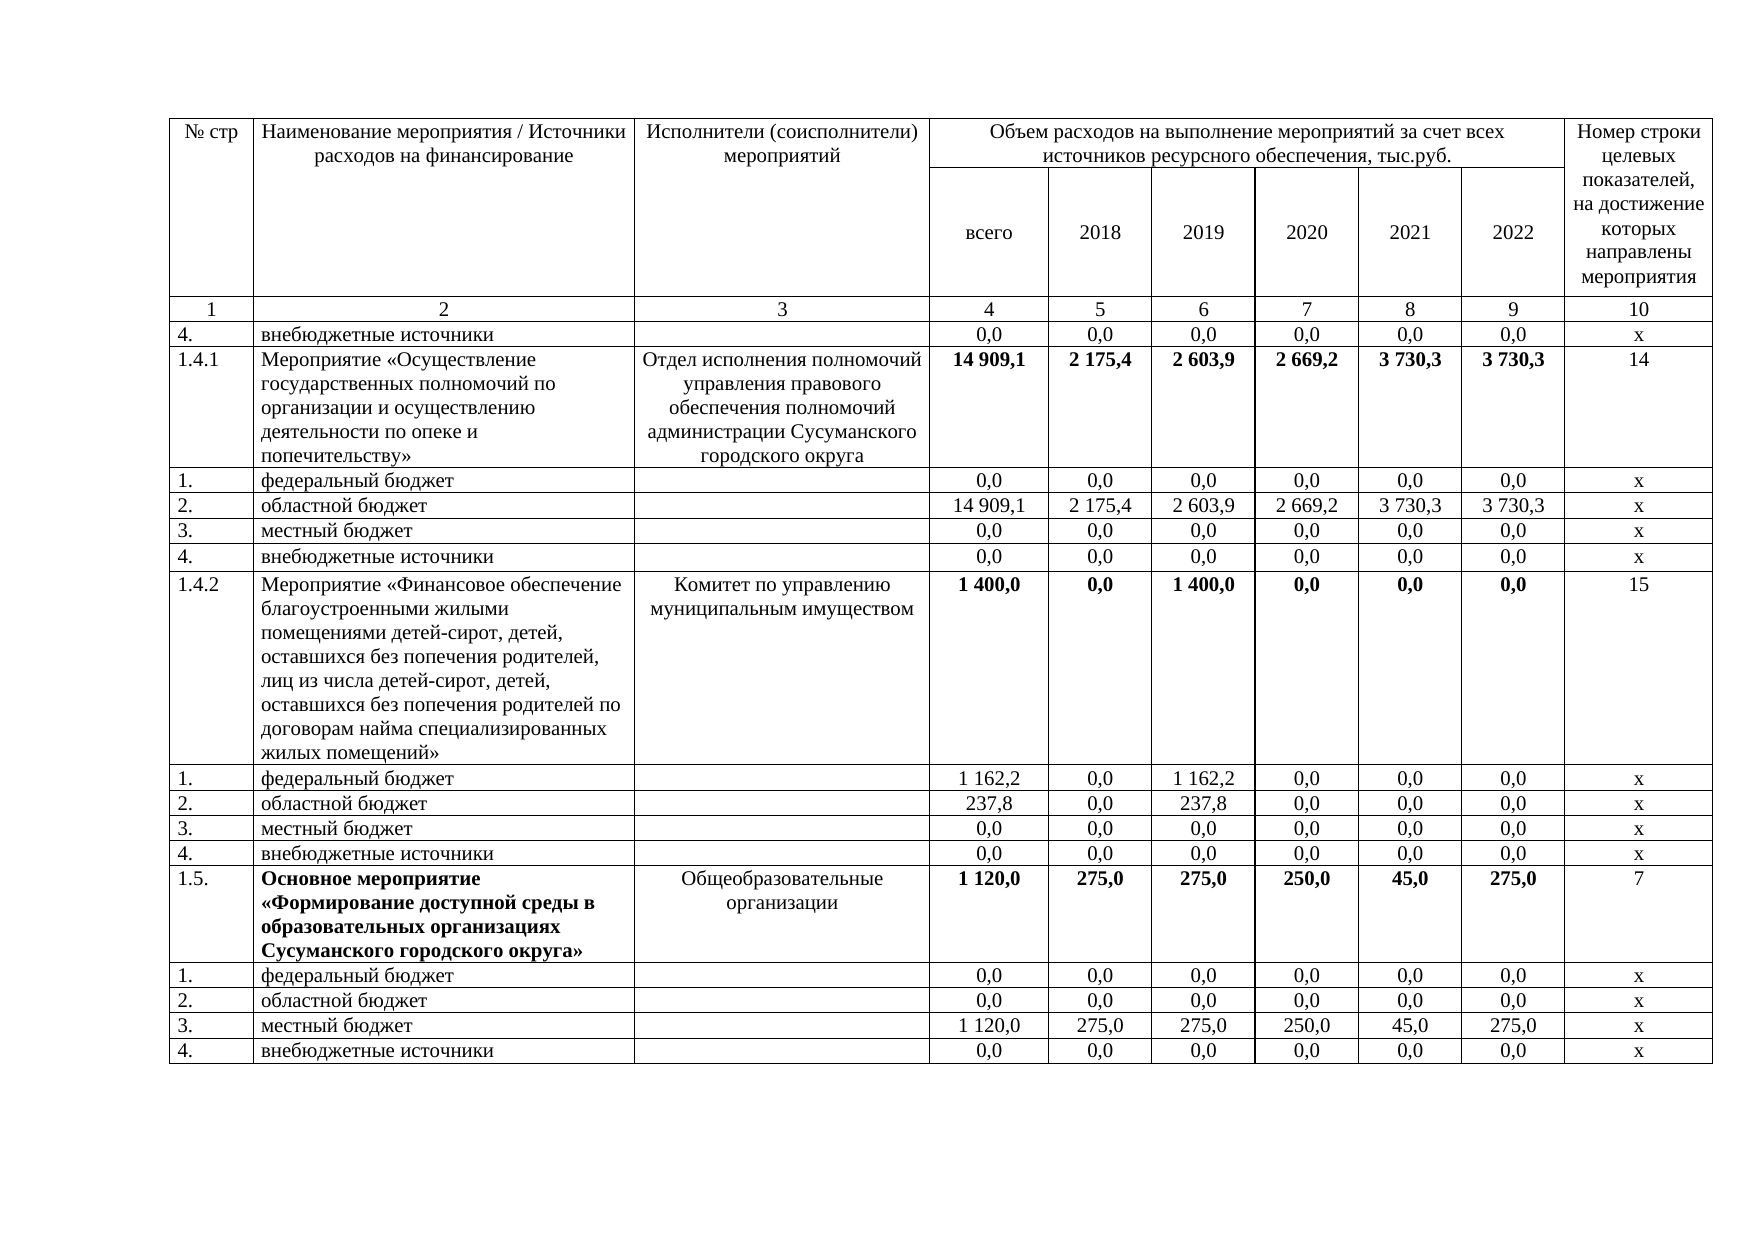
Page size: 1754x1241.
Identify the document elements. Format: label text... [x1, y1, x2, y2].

table_cell 275,0 [1152, 1013, 1254, 1037]
table_cell 275,0 [1049, 1013, 1151, 1037]
table_cell 14 909,1 [930, 493, 1048, 517]
table_cell 275,0 [1049, 866, 1151, 962]
table_cell 2 [254, 297, 634, 321]
table_cell областной бюджет [254, 791, 634, 814]
table_cell 0,0 [1462, 468, 1564, 492]
table_cell 9 [1462, 297, 1564, 321]
table_cell 0,0 [1256, 988, 1358, 1012]
table_cell 1 120,0 [930, 1013, 1048, 1037]
table_cell 1 400,0 [930, 572, 1048, 764]
table_cell 8 [1359, 297, 1461, 321]
table_cell 0,0 [1049, 841, 1151, 865]
table_cell 0,0 [930, 468, 1048, 492]
table_cell 15 [1565, 572, 1712, 764]
table_cell 0,0 [1049, 1039, 1151, 1062]
table_cell 0,0 [1152, 322, 1254, 346]
table_cell Комитет по управлению муниципальным имуществом [635, 572, 929, 764]
table_cell [635, 765, 929, 789]
table_cell 0,0 [1462, 322, 1564, 346]
table_cell 45,0 [1359, 1013, 1461, 1037]
table_cell 275,0 [1152, 866, 1254, 962]
table_cell [635, 963, 929, 987]
table_cell Мероприятие «Финансовое обеспечение благоустроенными жилыми помещениями детей-сирот, детей, оставшихся без попечения родителей, лиц из числа детей-сирот, детей, оставшихся без попечения родителей по договорам найма специализированных жилых помещений» [254, 572, 634, 764]
table_cell 3. [170, 816, 253, 840]
table_cell 0,0 [1152, 963, 1254, 987]
table_cell 3. [170, 1013, 253, 1037]
table_cell 3 730,3 [1359, 347, 1461, 467]
table_cell 0,0 [1256, 963, 1358, 987]
table_cell 237,8 [930, 791, 1048, 814]
table_cell 0,0 [1152, 841, 1254, 865]
table_cell 0,0 [1462, 765, 1564, 789]
table_cell [635, 493, 929, 517]
table_cell [635, 988, 929, 1012]
table_cell х [1565, 493, 1712, 517]
table_cell 0,0 [1359, 765, 1461, 789]
table_cell х [1565, 841, 1712, 865]
table_cell 0,0 [1359, 468, 1461, 492]
table_cell 0,0 [1359, 841, 1461, 865]
table_cell 0,0 [1152, 1039, 1254, 1062]
table_cell 3. [170, 519, 253, 542]
table_cell Мероприятие «Осуществление государственных полномочий по организации и осуществлению деятельности по опеке и попечительству» [254, 347, 634, 467]
table_header Наименование мероприятия / Источники расходов на финансирование [254, 119, 634, 296]
table_cell 6 [1152, 297, 1254, 321]
table_cell 0,0 [1462, 988, 1564, 1012]
table_cell 4. [170, 544, 253, 571]
table_cell 0,0 [930, 322, 1048, 346]
table_cell 3 730,3 [1462, 347, 1564, 467]
table_cell 250,0 [1256, 1013, 1358, 1037]
table_cell 0,0 [930, 519, 1048, 542]
table_cell всего [930, 168, 1048, 296]
table_cell 0,0 [1359, 791, 1461, 814]
table_cell 1.4.2 [170, 572, 253, 764]
table_cell внебюджетные источники [254, 841, 634, 865]
table_cell местный бюджет [254, 816, 634, 840]
table_cell х [1565, 1039, 1712, 1062]
table_cell 0,0 [1462, 963, 1564, 987]
table_cell 0,0 [930, 841, 1048, 865]
table_cell 0,0 [1462, 791, 1564, 814]
table_cell 0,0 [1049, 816, 1151, 840]
table_cell 0,0 [1359, 544, 1461, 571]
table_cell 2019 [1152, 168, 1254, 296]
table_cell 4. [170, 322, 253, 346]
table_cell [635, 1013, 929, 1037]
table_header Номер строки целевых показателей, на достижение которых направлены мероприятия [1565, 119, 1712, 296]
table_header № стр [170, 119, 253, 296]
table_cell 0,0 [1256, 816, 1358, 840]
table_cell 0,0 [1359, 572, 1461, 764]
table_cell х [1565, 1013, 1712, 1037]
table_cell 0,0 [930, 988, 1048, 1012]
table_cell 0,0 [1049, 988, 1151, 1012]
table_cell 3 730,3 [1462, 493, 1564, 517]
table_cell 2022 [1462, 168, 1564, 296]
table_cell 0,0 [1359, 988, 1461, 1012]
table_cell 7 [1256, 297, 1358, 321]
table_cell внебюджетные источники [254, 322, 634, 346]
table_cell [635, 841, 929, 865]
table_cell 1. [170, 468, 253, 492]
table_cell 0,0 [1359, 1039, 1461, 1062]
table_cell областной бюджет [254, 493, 634, 517]
table_cell [635, 816, 929, 840]
table_cell 0,0 [1462, 519, 1564, 542]
table_cell 2. [170, 791, 253, 814]
table_cell 1. [170, 963, 253, 987]
table_cell 250,0 [1256, 866, 1358, 962]
table_cell 2 603,9 [1152, 493, 1254, 517]
table_cell 0,0 [1462, 816, 1564, 840]
table_cell 0,0 [1049, 544, 1151, 571]
table_cell 0,0 [1256, 765, 1358, 789]
table_cell 0,0 [1256, 572, 1358, 764]
table_cell 0,0 [1359, 322, 1461, 346]
table_cell [635, 1039, 929, 1062]
table_cell 0,0 [1049, 468, 1151, 492]
table_cell 0,0 [930, 816, 1048, 840]
table_cell 0,0 [1049, 519, 1151, 542]
table_cell 0,0 [1256, 519, 1358, 542]
table_cell внебюджетные источники [254, 544, 634, 571]
table_cell 1 162,2 [1152, 765, 1254, 789]
table_cell х [1565, 519, 1712, 542]
table_cell 0,0 [1256, 544, 1358, 571]
table_cell х [1565, 765, 1712, 789]
table_cell местный бюджет [254, 1013, 634, 1037]
table_cell 0,0 [1256, 1039, 1358, 1062]
table_cell [635, 468, 929, 492]
table_cell 0,0 [1359, 816, 1461, 840]
table_cell Общеобразовательные организации [635, 866, 929, 962]
table_cell 0,0 [1462, 572, 1564, 764]
table_cell 0,0 [930, 544, 1048, 571]
table_cell 1 120,0 [930, 866, 1048, 962]
table_cell 0,0 [1152, 544, 1254, 571]
table_cell 1 [170, 297, 253, 321]
table_cell 2. [170, 493, 253, 517]
table_cell х [1565, 468, 1712, 492]
table_cell [635, 791, 929, 814]
table_cell 2 669,2 [1256, 493, 1358, 517]
table_cell федеральный бюджет [254, 468, 634, 492]
table_cell 0,0 [1256, 791, 1358, 814]
table_header Исполнители (соисполнители) мероприятий [635, 119, 929, 296]
table_cell 275,0 [1462, 1013, 1564, 1037]
table_cell 4. [170, 841, 253, 865]
table_cell 0,0 [930, 1039, 1048, 1062]
table_cell 1 400,0 [1152, 572, 1254, 764]
table_cell 0,0 [1049, 322, 1151, 346]
table_cell х [1565, 322, 1712, 346]
table_cell местный бюджет [254, 519, 634, 542]
table_cell 3 [635, 297, 929, 321]
table_cell 4. [170, 1039, 253, 1062]
table_cell х [1565, 816, 1712, 840]
table_cell 0,0 [1462, 1039, 1564, 1062]
table_cell 2 175,4 [1049, 347, 1151, 467]
table_cell 1.4.1 [170, 347, 253, 467]
table_cell 0,0 [1049, 791, 1151, 814]
table_cell 0,0 [1256, 841, 1358, 865]
table_cell 0,0 [1152, 816, 1254, 840]
table_cell 0,0 [1049, 765, 1151, 789]
table_cell 0,0 [1049, 572, 1151, 764]
table_cell [635, 544, 929, 571]
table_cell 4 [930, 297, 1048, 321]
table_cell 2 603,9 [1152, 347, 1254, 467]
table_cell федеральный бюджет [254, 765, 634, 789]
table_cell [635, 519, 929, 542]
table_cell 0,0 [930, 963, 1048, 987]
table_cell 0,0 [1359, 963, 1461, 987]
table_header Объем расходов на выполнение мероприятий за счет всех источников ресурсного обеспечения, тыс.руб. [930, 119, 1564, 167]
table_cell внебюджетные источники [254, 1039, 634, 1062]
table_cell 275,0 [1462, 866, 1564, 962]
table_cell Основное мероприятие «Формирование доступной среды в образовательных организациях Сусуманского городского округа» [254, 866, 634, 962]
table_cell 0,0 [1152, 519, 1254, 542]
table_cell х [1565, 544, 1712, 571]
table_cell 0,0 [1462, 544, 1564, 571]
table_cell 14 909,1 [930, 347, 1048, 467]
table_cell 10 [1565, 297, 1712, 321]
table_cell 0,0 [1462, 841, 1564, 865]
table_cell областной бюджет [254, 988, 634, 1012]
table_cell 3 730,3 [1359, 493, 1461, 517]
table_cell 237,8 [1152, 791, 1254, 814]
table_cell 0,0 [1256, 322, 1358, 346]
table_cell х [1565, 963, 1712, 987]
table_cell федеральный бюджет [254, 963, 634, 987]
table_cell х [1565, 988, 1712, 1012]
table_cell 0,0 [1359, 519, 1461, 542]
table_cell 2 175,4 [1049, 493, 1151, 517]
table_cell 2018 [1049, 168, 1151, 296]
table_cell 0,0 [1256, 468, 1358, 492]
table_cell 0,0 [1152, 468, 1254, 492]
table_cell 5 [1049, 297, 1151, 321]
table_cell 0,0 [1049, 963, 1151, 987]
table_cell Отдел исполнения полномочий управления правового обеспечения полномочий администрации Сусуманского городского округа [635, 347, 929, 467]
table_cell 45,0 [1359, 866, 1461, 962]
table_cell 1.5. [170, 866, 253, 962]
table_cell 2 669,2 [1256, 347, 1358, 467]
table_cell х [1565, 791, 1712, 814]
table_cell 1 162,2 [930, 765, 1048, 789]
table_cell 7 [1565, 866, 1712, 962]
table_cell 2020 [1256, 168, 1358, 296]
table_cell 14 [1565, 347, 1712, 467]
table_cell 2021 [1359, 168, 1461, 296]
table_cell 2. [170, 988, 253, 1012]
table_cell 1. [170, 765, 253, 789]
table_cell [635, 322, 929, 346]
table_cell 0,0 [1152, 988, 1254, 1012]
